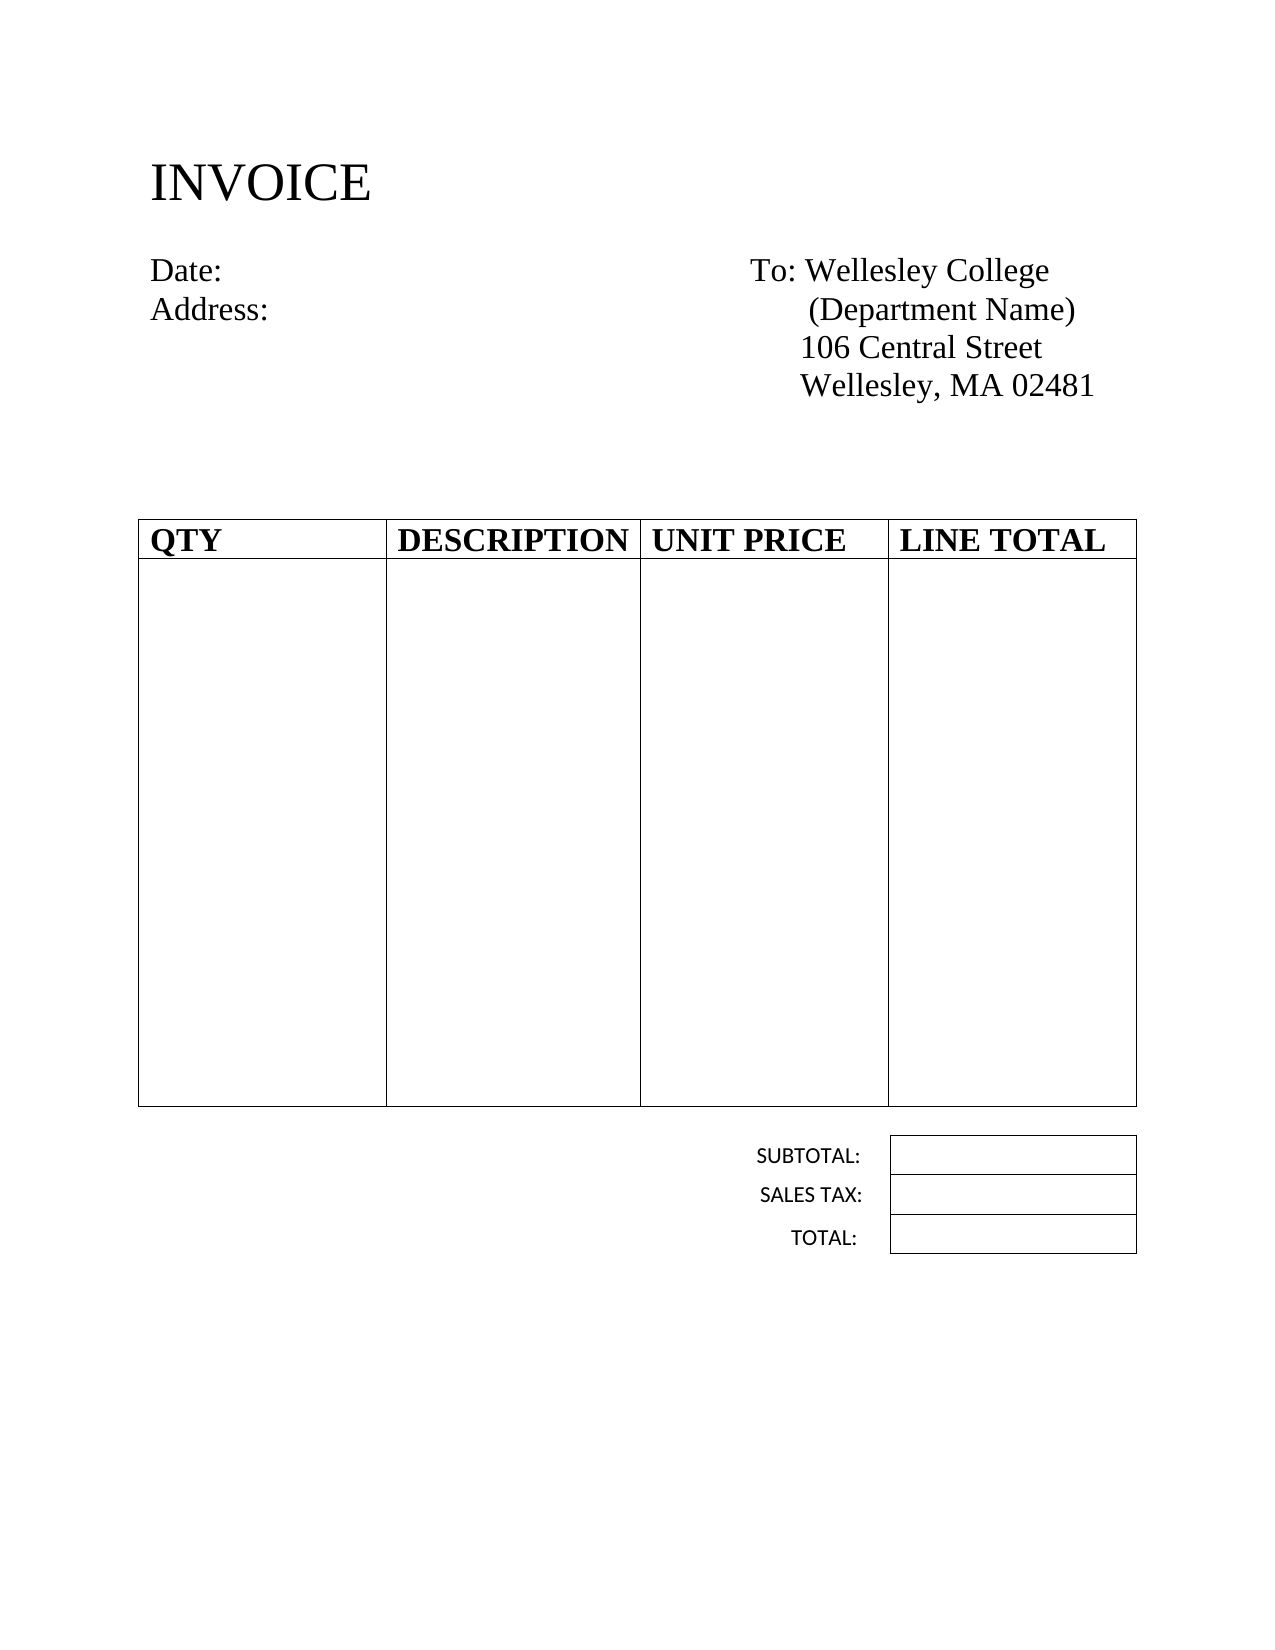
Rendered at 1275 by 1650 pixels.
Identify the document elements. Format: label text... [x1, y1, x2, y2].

table_cell [387, 559, 640, 1106]
table_header [891, 1136, 1136, 1174]
table_header DESCRIPTION [387, 520, 640, 558]
table_header QTY [139, 520, 386, 558]
table_cell [891, 1175, 1136, 1213]
text Wellesley, MA 02481 [150, 366, 1125, 404]
table_header UNIT PRICE [641, 520, 888, 558]
table_cell [641, 559, 888, 1106]
text INVOICE [150, 150, 1125, 212]
text Address: (Department Name) [150, 289, 1125, 327]
table_header LINE TOTAL [889, 520, 1136, 558]
table_cell [139, 559, 386, 1106]
text 106 Central Street [150, 327, 1125, 366]
text Date: To: Wellesley College [150, 251, 1125, 289]
table_cell [889, 559, 1136, 1106]
table_cell [891, 1215, 1136, 1253]
